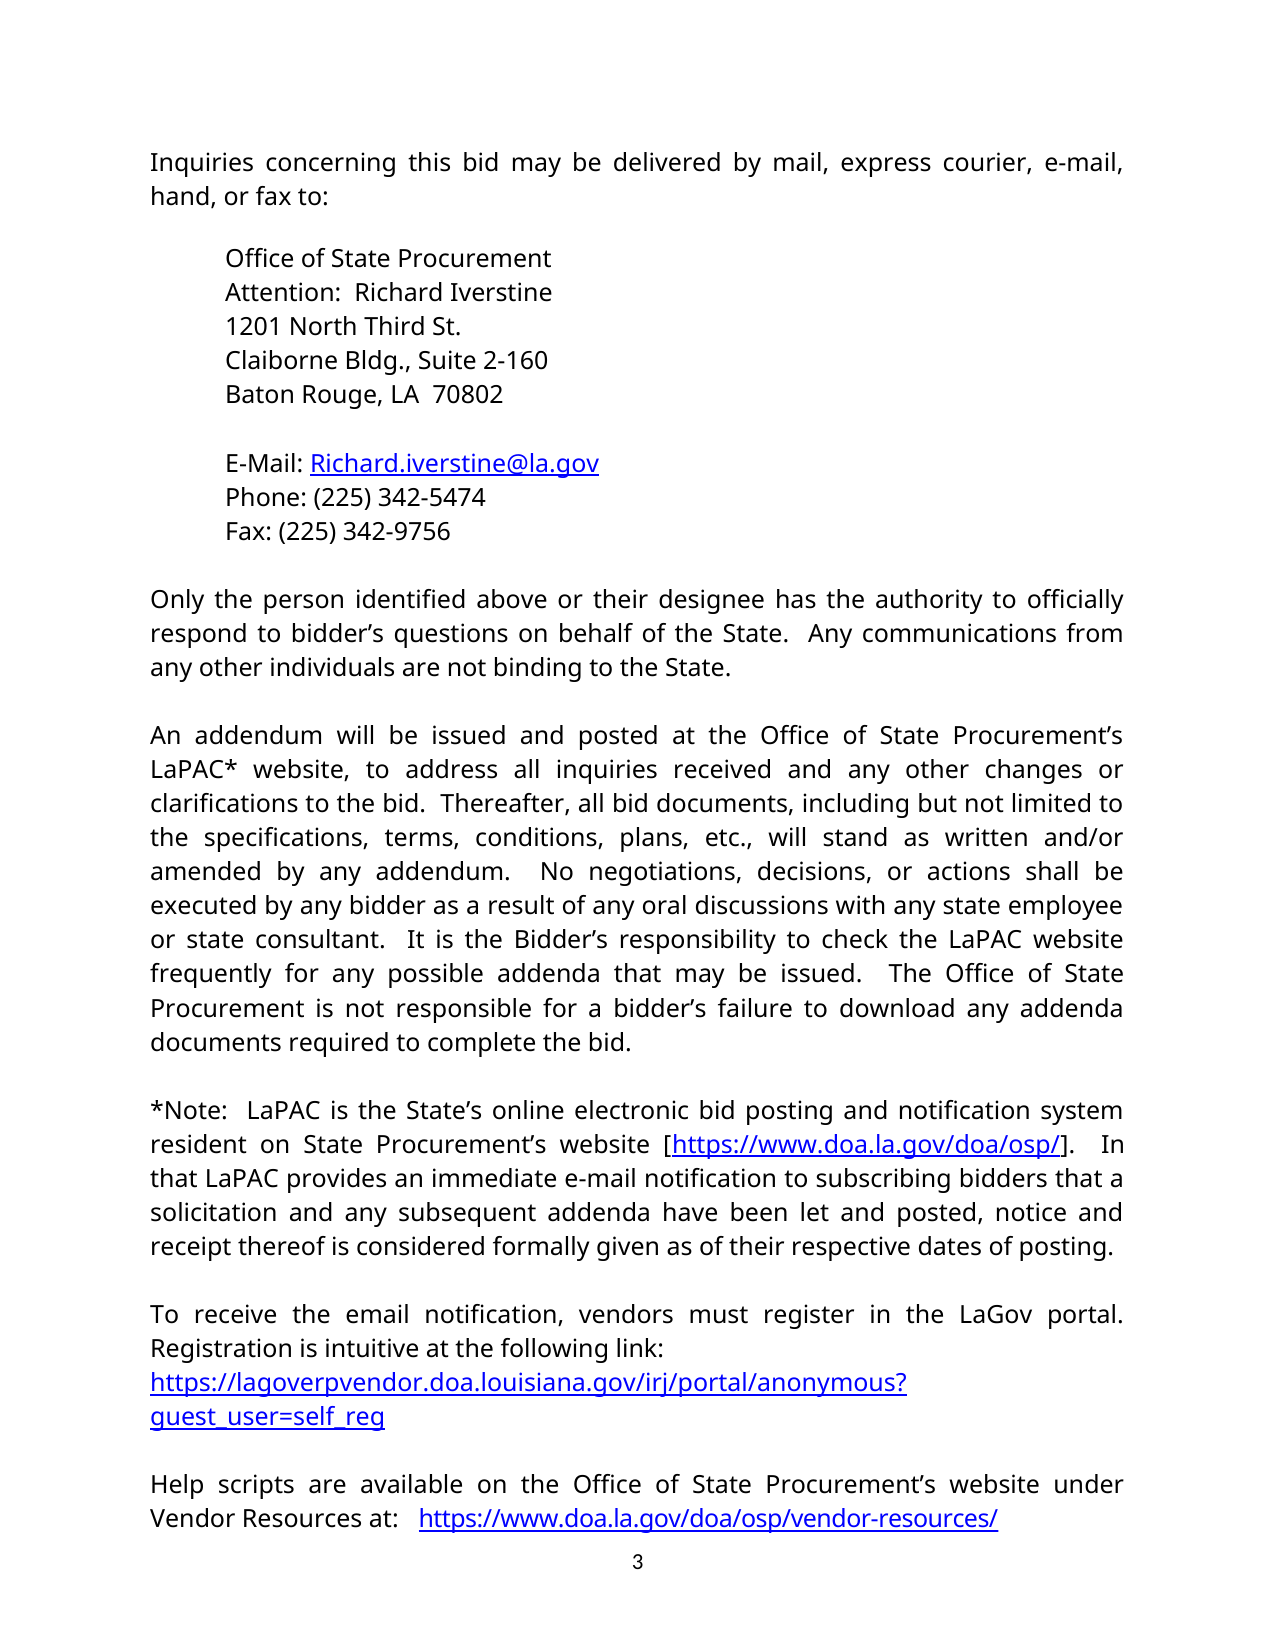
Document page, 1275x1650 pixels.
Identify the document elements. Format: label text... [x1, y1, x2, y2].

text *Note: LaPAC is the State’s online electronic bid posting and notification system resident on State Procurement’s website [https://www.doa.la.gov/doa/osp/]. In that LaPAC provides an immediate e-mail notification to subscribing bidders that a solicitation and any subsequent addenda have been let and posted, notice and receipt thereof is considered formally given as of their respective dates of posting. [150, 1092, 1125, 1263]
text Help scripts are available on the Office of State Procurement’s website under Vendor Resources at: https://www.doa.la.gov/doa/osp/vendor-resources/ [150, 1467, 1125, 1535]
text Office of State Procurement [150, 241, 1125, 275]
text To receive the email notification, vendors must register in the LaGov portal. Registration is intuitive at the following link: [150, 1297, 1125, 1365]
text Only the person identified above or their designee has the authority to officially respond to bidder’s questions on behalf of the State. Any communications from any other individuals are not binding to the State. [150, 581, 1125, 684]
text Inquiries concerning this bid may be delivered by mail, express courier, e-mail, hand, or fax to: [150, 145, 1125, 213]
text An addendum will be issued and posted at the Office of State Procurement’s LaPAC* website, to address all inquiries received and any other changes or clarifications to the bid. Thereafter, all bid documents, including but not limited to the specifications, terms, conditions, plans, etc., will stand as written and/or amended by any addendum. No negotiations, decisions, or actions shall be executed by any bidder as a result of any oral discussions with any state employee or state consultant. It is the Bidder’s responsibility to check the LaPAC website frequently for any possible addenda that may be issued. The Office of State Procurement is not responsible for a bidder’s failure to download any addenda documents required to complete the bid. [150, 718, 1125, 1058]
text Fax: (225) 342-9756 [150, 513, 1125, 547]
text Phone: (225) 342-5474 [150, 479, 1125, 513]
text Claiborne Bldg., Suite 2-160 [150, 343, 1125, 377]
text 1201 North Third St. [150, 309, 1125, 343]
text Baton Rouge, LA 70802 [150, 377, 1125, 411]
text Attention: Richard Iverstine [150, 275, 1125, 309]
text E-Mail: Richard.iverstine@la.gov [150, 445, 1125, 479]
text https://lagoverpvendor.doa.louisiana.gov/irj/portal/anonymous?guest_user=self_reg [150, 1365, 1125, 1433]
